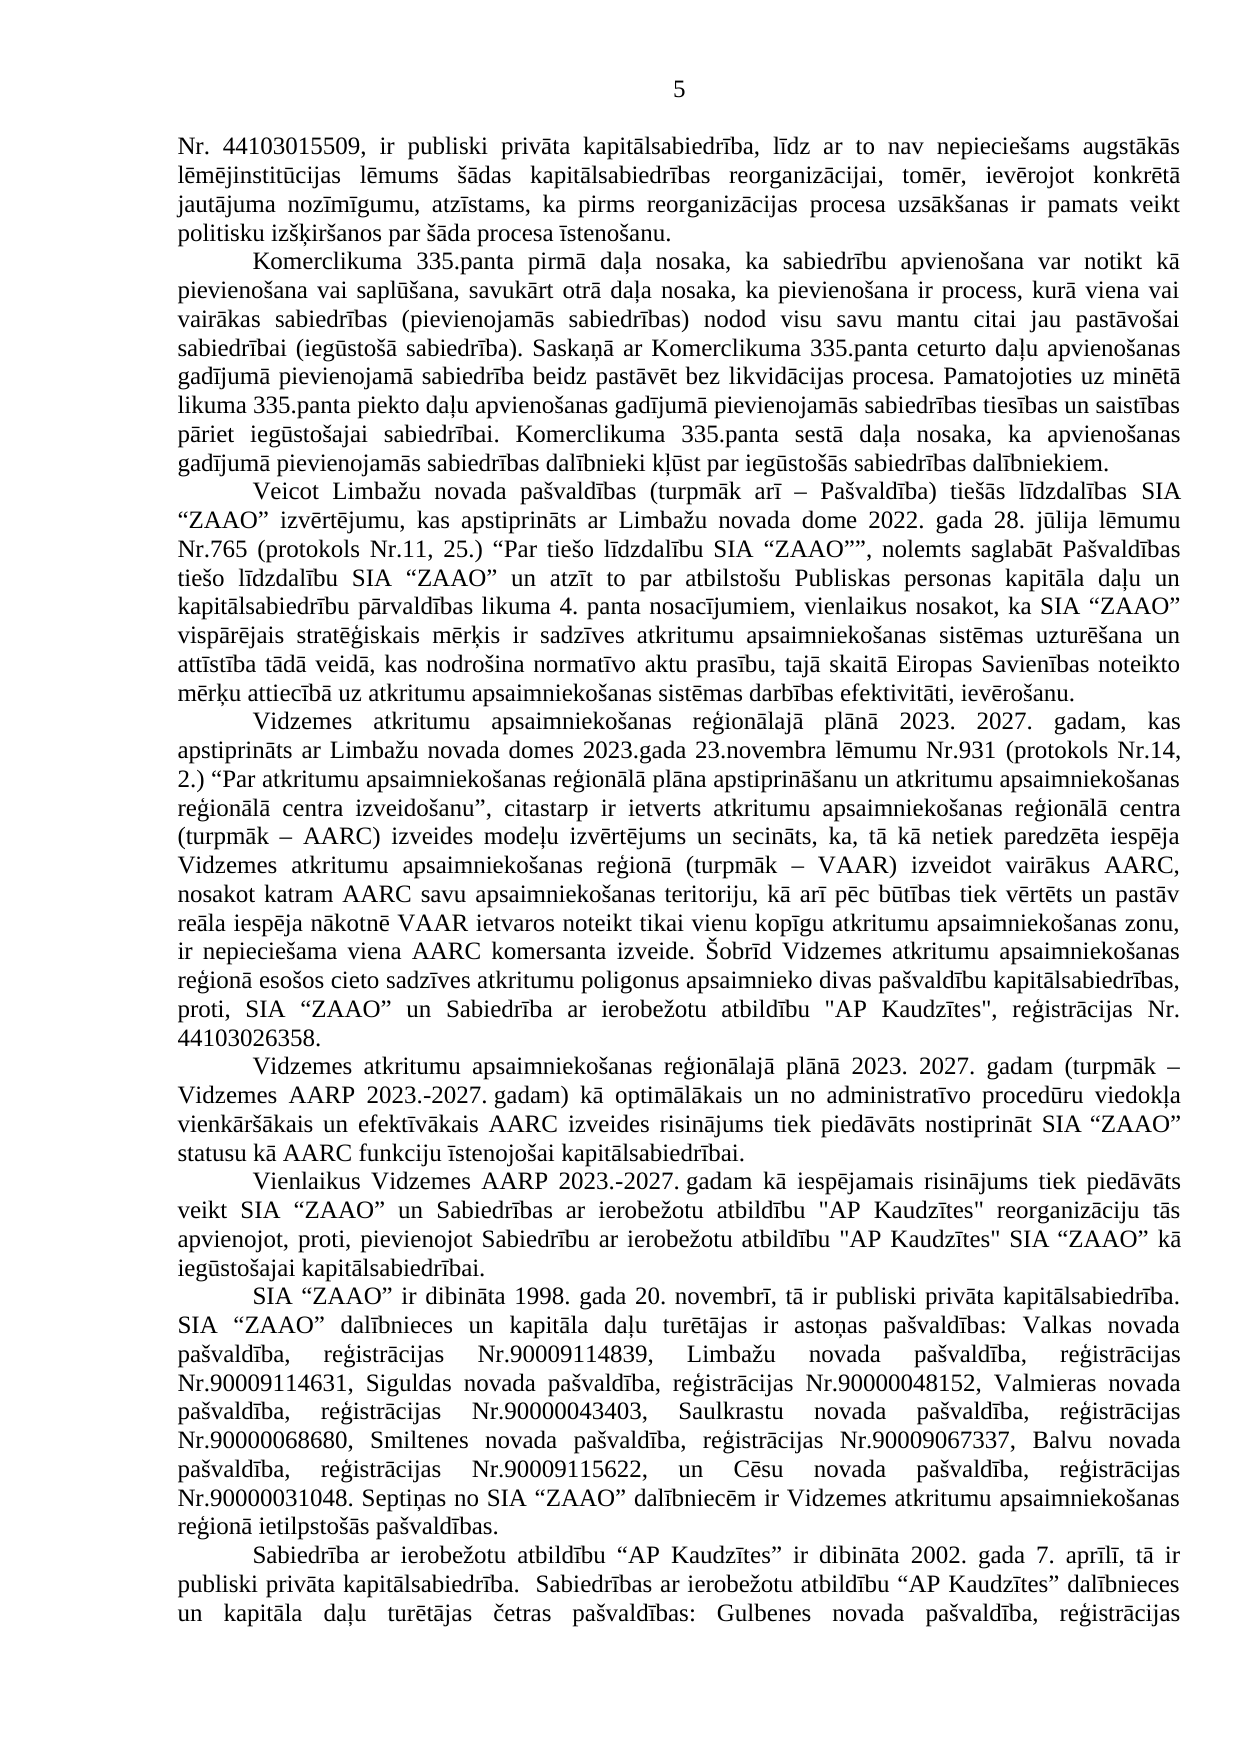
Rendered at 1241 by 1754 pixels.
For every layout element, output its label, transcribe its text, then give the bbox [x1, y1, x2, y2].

text SIA “ZAAO” ir dibināta 1998. gada 20. novembrī, tā ir publiski privāta kapitālsabiedrība. SIA “ZAAO” dalībnieces un kapitāla daļu turētājas ir astoņas pašvaldības: Valkas novada pašvaldība, reģistrācijas Nr.90009114839, Limbažu novada pašvaldība, reģistrācijas Nr.90009114631, Siguldas novada pašvaldība, reģistrācijas Nr.90000048152, Valmieras novada pašvaldība, reģistrācijas Nr.90000043403, Saulkrastu novada pašvaldība, reģistrācijas Nr.90000068680, Smiltenes novada pašvaldība, reģistrācijas Nr.90009067337, Balvu novada pašvaldība, reģistrācijas Nr.90009115622, un Cēsu novada pašvaldība, reģistrācijas Nr.90000031048. Septiņas no SIA “ZAAO” dalībniecēm ir Vidzemes atkritumu apsaimniekošanas reģionā ietilpstošās pašvaldības. [177, 1281, 1181, 1540]
text Komerclikuma 335.panta pirmā daļa nosaka, ka sabiedrību apvienošana var notikt kā pievienošana vai saplūšana, savukārt otrā daļa nosaka, ka pievienošana ir process, kurā viena vai vairākas sabiedrības (pievienojamās sabiedrības) nodod visu savu mantu citai jau pastāvošai sabiedrībai (iegūstošā sabiedrība). Saskaņā ar Komerclikuma 335.panta ceturto daļu apvienošanas gadījumā pievienojamā sabiedrība beidz pastāvēt bez likvidācijas procesa. Pamatojoties uz minētā likuma 335.panta piekto daļu apvienošanas gadījumā pievienojamās sabiedrības tiesības un saistības pāriet iegūstošajai sabiedrībai. Komerclikuma 335.panta sestā daļa nosaka, ka apvienošanas gadījumā pievienojamās sabiedrības dalībnieki kļūst par iegūstošās sabiedrības dalībniekiem. [177, 246, 1181, 476]
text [177, 1540, 1181, 1626]
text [177, 131, 1181, 246]
text Veicot Limbažu novada pašvaldības (turpmāk arī – Pašvaldība) tiešās līdzdalības SIA “ZAAO” izvērtējumu, kas apstiprināts ar Limbažu novada dome 2022. gada 28. jūlija lēmumu Nr.765 (protokols Nr.11, 25.) “Par tiešo līdzdalību SIA “ZAAO””, nolemts saglabāt Pašvaldības tiešo līdzdalību SIA “ZAAO” un atzīt to par atbilstošu Publiskas personas kapitāla daļu un kapitālsabiedrību pārvaldības likuma 4. panta nosacījumiem, vienlaikus nosakot, ka SIA “ZAAO” vispārējais stratēģiskais mērķis ir sadzīves atkritumu apsaimniekošanas sistēmas uzturēšana un attīstība tādā veidā, kas nodrošina normatīvo aktu prasību, tajā skaitā Eiropas Savienības noteikto mērķu attiecībā uz atkritumu apsaimniekošanas sistēmas darbības efektivitāti, ievērošanu. [177, 476, 1181, 706]
text Vidzemes atkritumu apsaimniekošanas reģionālajā plānā 2023. 2027. gadam, kas apstiprināts ar Limbažu novada domes 2023.gada 23.novembra lēmumu Nr.931 (protokols Nr.14, 2.) “Par atkritumu apsaimniekošanas reģionālā plāna apstiprināšanu un atkritumu apsaimniekošanas reģionālā centra izveidošanu”, citastarp ir ietverts atkritumu apsaimniekošanas reģionālā centra (turpmāk – AARC) izveides modeļu izvērtējums un secināts, ka, tā kā netiek paredzēta iespēja Vidzemes atkritumu apsaimniekošanas reģionā (turpmāk – VAAR) izveidot vairākus AARC, nosakot katram AARC savu apsaimniekošanas teritoriju, kā arī pēc būtības tiek vērtēts un pastāv reāla iespēja nākotnē VAAR ietvaros noteikt tikai vienu kopīgu atkritumu apsaimniekošanas zonu, ir nepieciešama viena AARC komersanta izveide. Šobrīd Vidzemes atkritumu apsaimniekošanas reģionā esošos cieto sadzīves atkritumu poligonus apsaimnieko divas pašvaldību kapitālsabiedrības, proti, SIA “ZAAO” un Sabiedrība ar ierobežotu atbildību "AP Kaudzītes", reģistrācijas Nr. 44103026358. [177, 706, 1181, 1051]
text Vienlaikus Vidzemes AARP 2023.-2027. gadam kā iespējamais risinājums tiek piedāvāts veikt SIA “ZAAO” un Sabiedrības ar ierobežotu atbildību "AP Kaudzītes" reorganizāciju tās apvienojot, proti, pievienojot Sabiedrību ar ierobežotu atbildību "AP Kaudzītes" SIA “ZAAO” kā iegūstošajai kapitālsabiedrībai. [177, 1166, 1181, 1281]
text Vidzemes atkritumu apsaimniekošanas reģionālajā plānā 2023. 2027. gadam (turpmāk – Vidzemes AARP 2023.-2027. gadam) kā optimālākais un no administratīvo procedūru viedokļa vienkāršākais un efektīvākais AARC izveides risinājums tiek piedāvāts nostiprināt SIA “ZAAO” statusu kā AARC funkciju īstenojošai kapitālsabiedrībai. [177, 1051, 1181, 1166]
